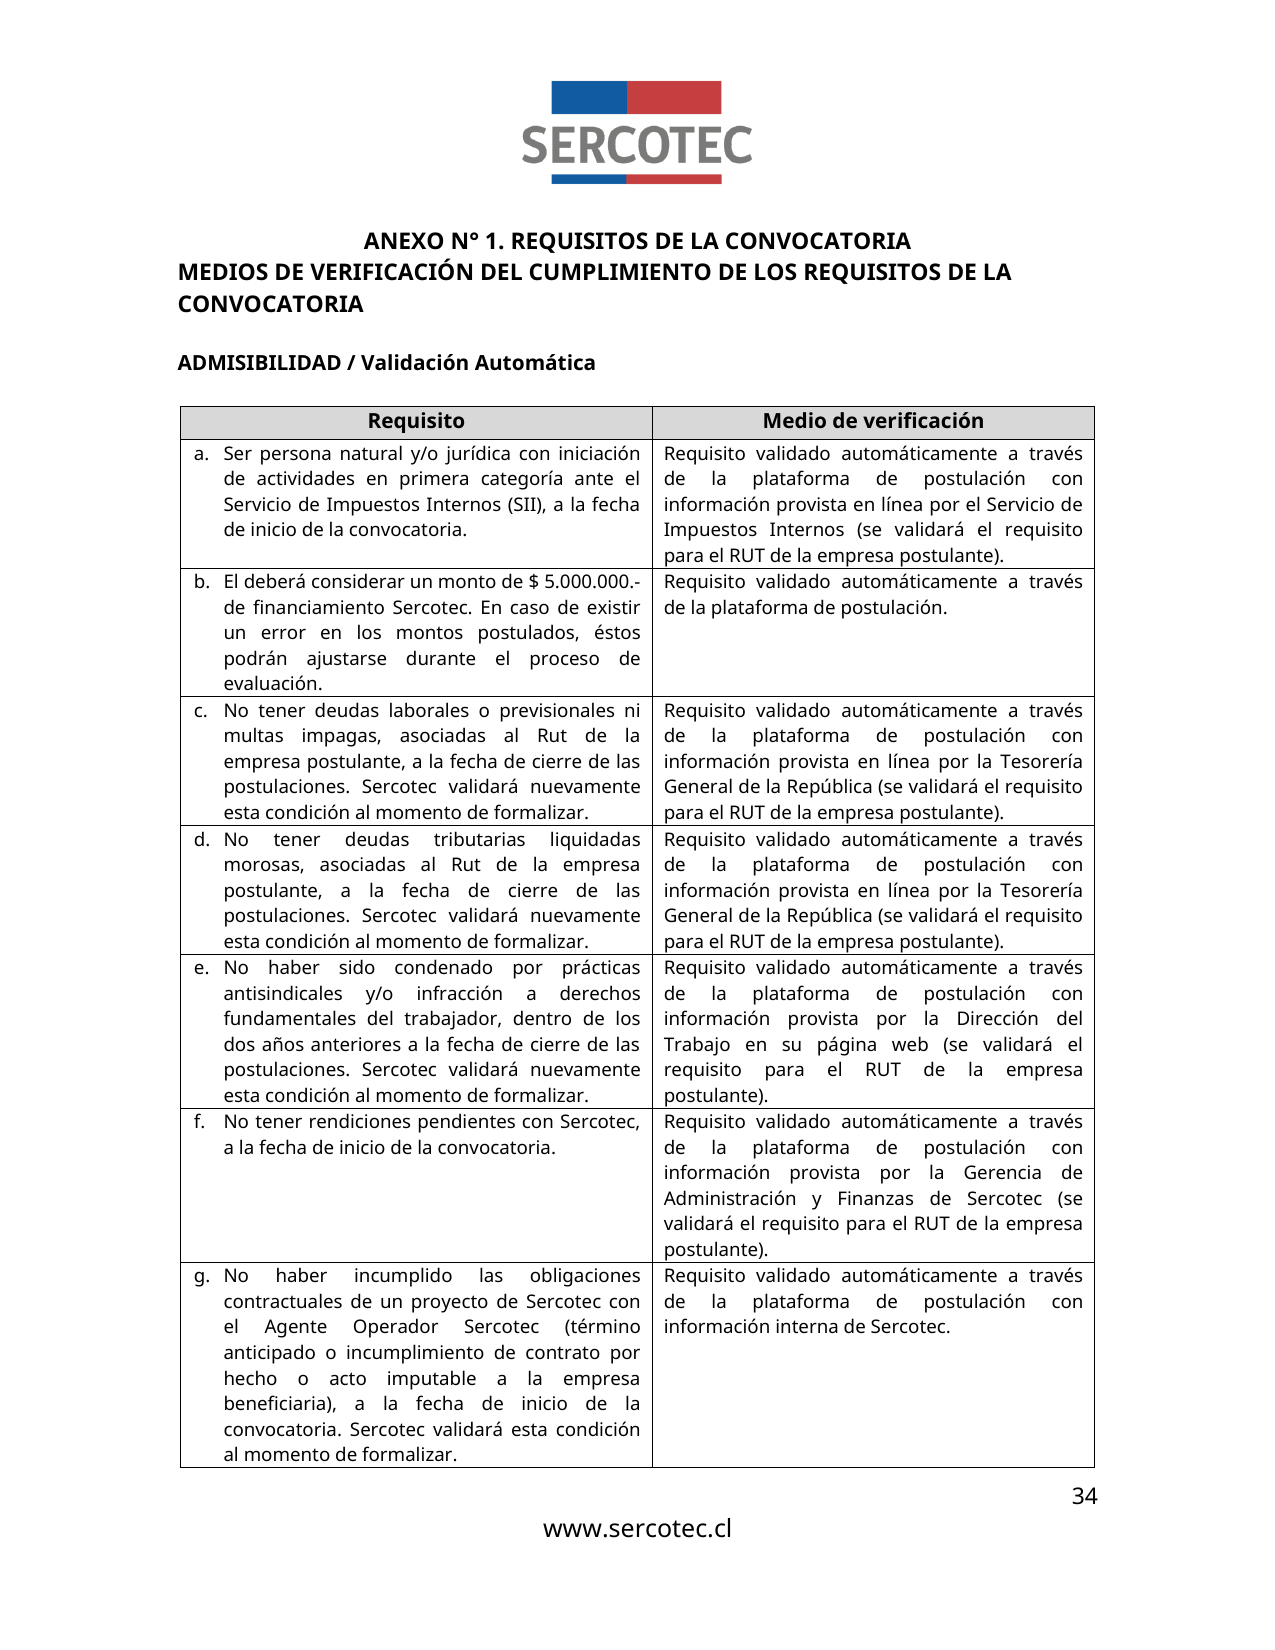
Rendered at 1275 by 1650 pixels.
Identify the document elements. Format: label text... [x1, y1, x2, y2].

picture [512, 73, 763, 194]
table_cell Requisito validado automáticamente a través de la plataforma de postulación con información provista en línea por el Servicio de Impuestos Internos (se validará el requisito para el RUT de la empresa postulante). [653, 440, 1094, 567]
table_cell Requisito validado automáticamente a través de la plataforma de postulación con información interna de Sercotec. [653, 1263, 1094, 1467]
table_cell Requisito validado automáticamente a través de la plataforma de postulación con información provista en línea por la Tesorería General de la República (se validará el requisito para el RUT de la empresa postulante). [653, 697, 1094, 825]
table_header Requisito [181, 407, 652, 439]
table_cell No tener deudas tributarias liquidadas morosas, asociadas al Rut de la empresa postulante, a la fecha de cierre de las postulaciones. Sercotec validará nuevamente esta condición al momento de formalizar. [181, 826, 652, 953]
table_cell Requisito validado automáticamente a través de la plataforma de postulación con información provista por la Gerencia de Administración y Finanzas de Sercotec (se validará el requisito para el RUT de la empresa postulante). [653, 1109, 1094, 1262]
table_cell Requisito validado automáticamente a través de la plataforma de postulación con información provista por la Dirección del Trabajo en su página web (se validará el requisito para el RUT de la empresa postulante). [653, 955, 1094, 1108]
table_header Medio de verificación [653, 407, 1094, 439]
text ANEXO N° 1. REQUISITOS DE LA CONVOCATORIA [177, 225, 1098, 256]
text MEDIOS DE VERIFICACIÓN DEL CUMPLIMIENTO DE LOS REQUISITOS DE LA CONVOCATORIA [177, 256, 1098, 319]
list ADMISIBILIDAD / Validación Automática [177, 348, 1098, 376]
table_cell Ser persona natural y/o jurídica con iniciación de actividades en primera categoría ante el Servicio de Impuestos Internos (SII), a la fecha de inicio de la convocatoria. [181, 440, 652, 567]
table_cell No haber sido condenado por prácticas antisindicales y/o infracción a derechos fundamentales del trabajador, dentro de los dos años anteriores a la fecha de cierre de las postulaciones. Sercotec validará nuevamente esta condición al momento de formalizar. [181, 955, 652, 1108]
table_cell El deberá considerar un monto de $ 5.000.000.- de financiamiento Sercotec. En caso de existir un error en los montos postulados, éstos podrán ajustarse durante el proceso de evaluación. [181, 569, 652, 696]
table_cell No haber incumplido las obligaciones contractuales de un proyecto de Sercotec con el Agente Operador Sercotec (término anticipado o incumplimiento de contrato por hecho o acto imputable a la empresa beneficiaria), a la fecha de inicio de la convocatoria. Sercotec validará esta condición al momento de formalizar. [181, 1263, 652, 1467]
table_cell No tener deudas laborales o previsionales ni multas impagas, asociadas al Rut de la empresa postulante, a la fecha de cierre de las postulaciones. Sercotec validará nuevamente esta condición al momento de formalizar. [181, 697, 652, 825]
table_cell No tener rendiciones pendientes con Sercotec, a la fecha de inicio de la convocatoria. [181, 1109, 652, 1262]
table_cell Requisito validado automáticamente a través de la plataforma de postulación con información provista en línea por la Tesorería General de la República (se validará el requisito para el RUT de la empresa postulante). [653, 826, 1094, 953]
table_cell Requisito validado automáticamente a través de la plataforma de postulación. [653, 569, 1094, 696]
